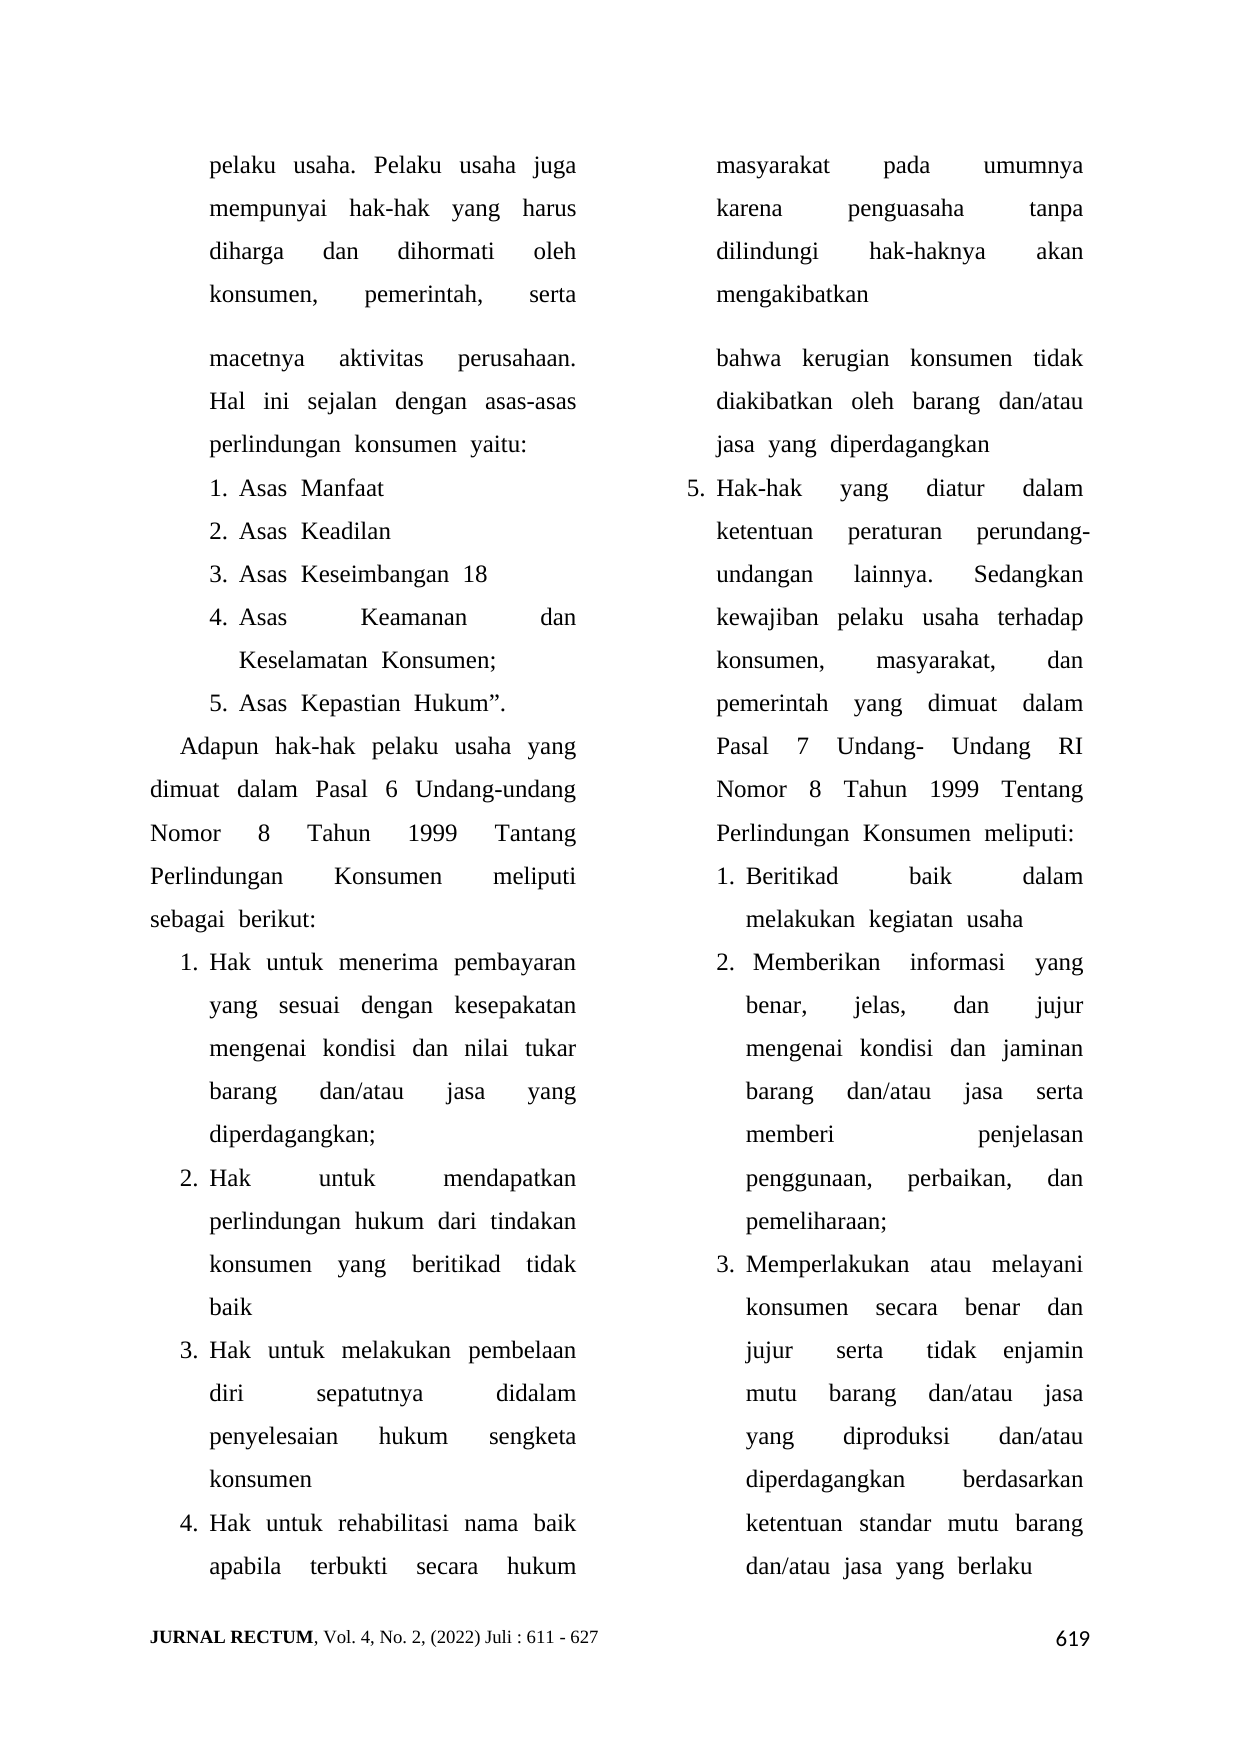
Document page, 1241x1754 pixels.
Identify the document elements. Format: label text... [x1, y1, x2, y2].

list Asasi Keseimbangani 18i [209, 559, 583, 588]
list macetnyai aktivitasi perusahaan.i Hali inii sejalani dengani asas-asasi perlindungani konsumeni yaitu:i [209, 343, 583, 458]
list Beritikadi baiki dalami melakukani kegiatani usahai [716, 861, 1090, 933]
list iMemberikani informasii yangi benar,i jelas,i dani jujuri mengenaii kondisii dani jaminani barangi dan/ataui jasai sertai memberii penjelasani penggunaan,i perbaikan,i dani pemeliharaan;i [716, 947, 1090, 1234]
list Hak-haki yangi diaturi dalami ketentuani peraturani perundang-undangani lainnya.i Sedangkani kewajibani pelakui usahai terhadapi konsumen,i masyarakat,i dani pemerintahi yangi dimuati dalami Pasali 7i Undang-i Undangi RIi Nomori 8i Tahuni 1999i Tentangi Perlindungani Konsumeni meliputi:i [687, 473, 1090, 846]
list Asasi Keamanani dani Keselamatani Konsumen;i [209, 602, 583, 674]
list Haki untuki menerimai pembayarani yangi sesuaii dengani kesepakatani mengenaii kondisii dani nilaii tukari barangi dan/ataui jasai yangi diperdagangkan;i [179, 947, 583, 1148]
list Asasi Manfaati [209, 473, 583, 501]
list Haki untuki melakukani pembelaani dirii sepatutnyai didalami penyelesaiani hukumi sengketai konsumeni [179, 1335, 583, 1493]
list Asasi Keadilani [209, 516, 583, 544]
list Haki untuki rehabilitasii namai baiki apabilai terbuktii secarai hukumi bahwai kerugiani konsumeni tidaki diakibatkani olehi barangi dan/ataui jasai yangi diperdagangkani [687, 343, 1090, 458]
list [687, 150, 1090, 308]
list Adapuni hak-haki pelakui usahai yangi dimuati dalami Pasali 6i Undang-undangi Nomori 8i Tahuni 1999i Tantangi Perlindungani Konsumeni meliputii sebagaii berikut:i [150, 731, 583, 933]
list Haki untuki mendapatkani perlindungani hukumi darii tindakani konsumeni yangi beritikadi tidaki baiki [179, 1163, 583, 1321]
list Asasi Kepastiani Hukum”.i [209, 688, 583, 717]
list Memperlakukani ataui melayanii konsumeni secarai benari dani jujuri sertai tidakimenjamini mutui barangi dan/ataui jasai yangi diproduksii dan/ataui diperdagangkani berdasarkani ketentuani standari mutui barangi dan/ataui jasai yangi berlakui [716, 1249, 1090, 1579]
list Haki untuki rehabilitasii namai baiki apabilai terbuktii secarai hukumi bahwai kerugiani konsumeni tidaki diakibatkani olehi barangi dan/ataui jasai yangi diperdagangkani [179, 1508, 583, 1579]
